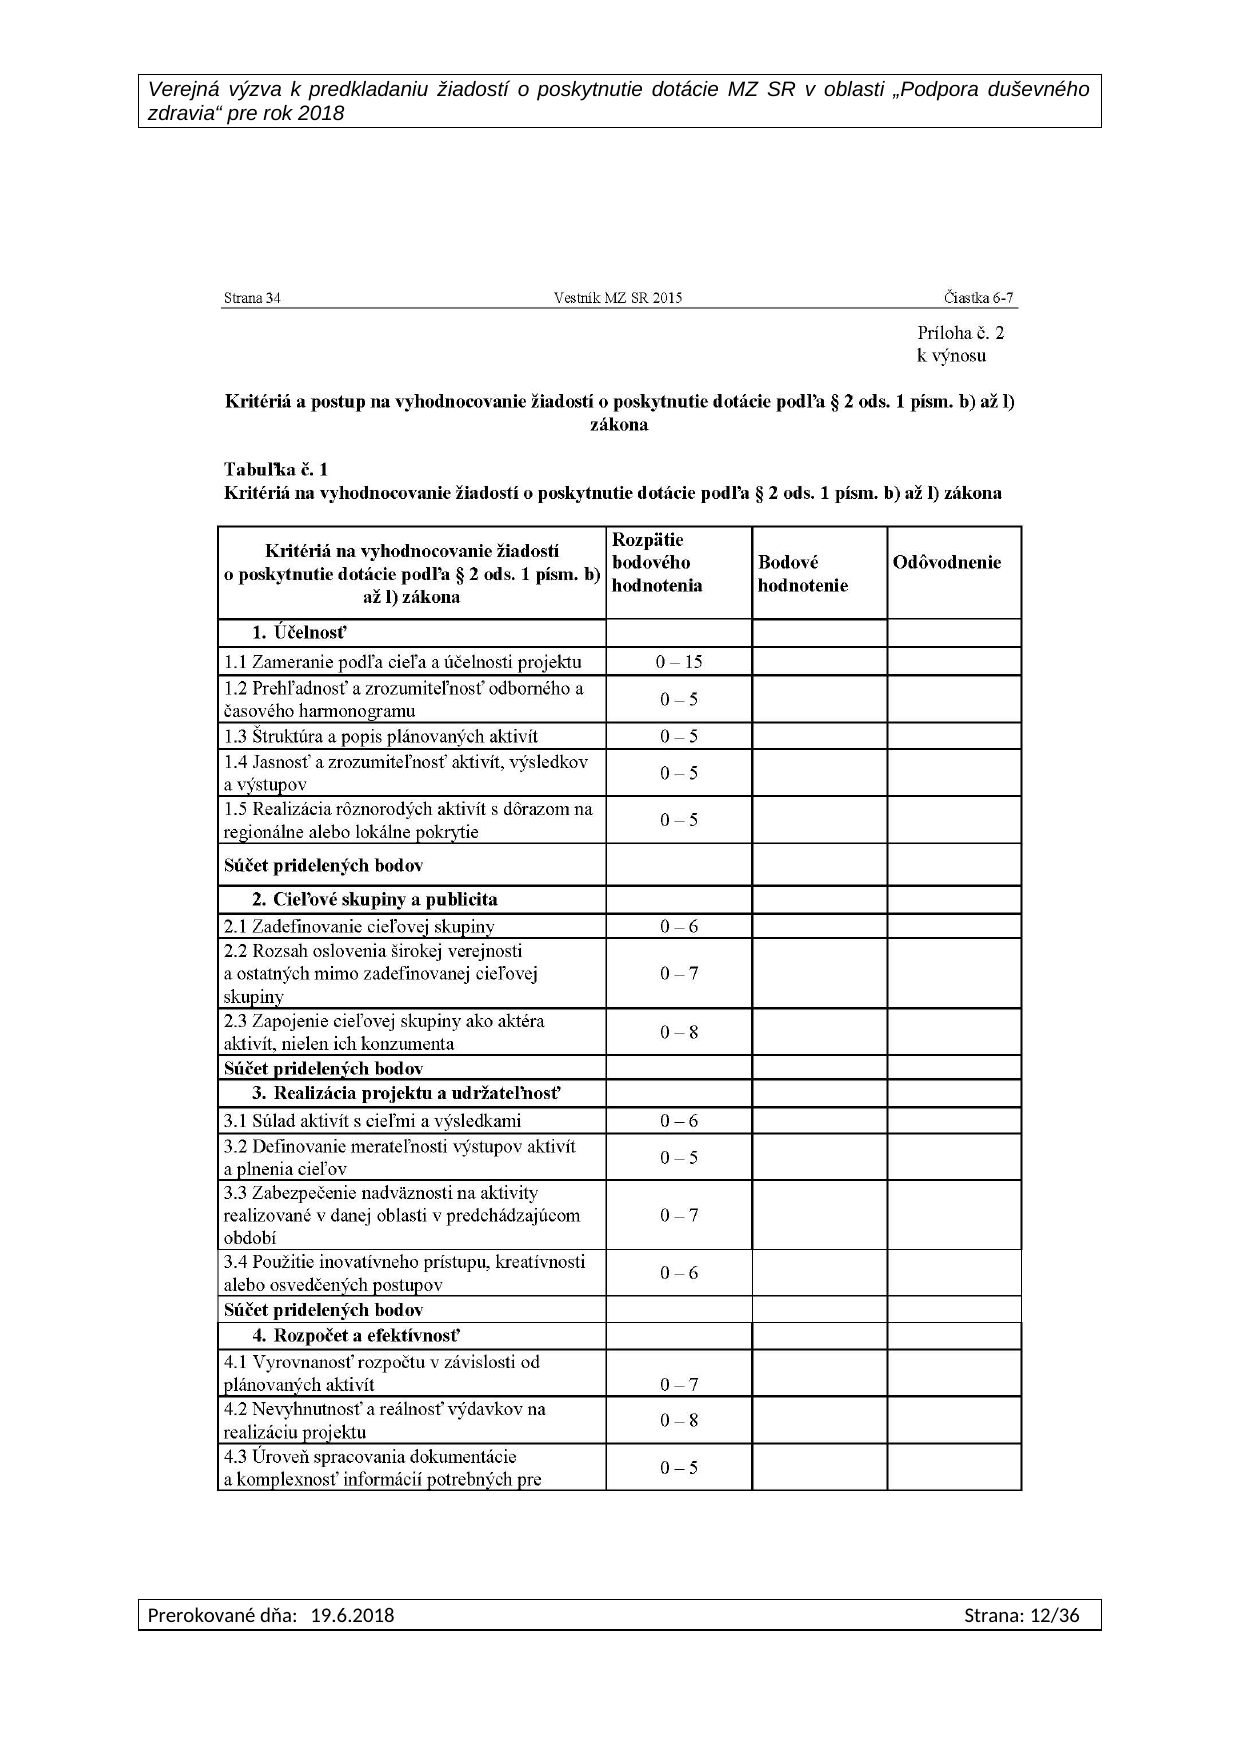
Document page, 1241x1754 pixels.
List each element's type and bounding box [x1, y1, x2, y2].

picture [147, 180, 1092, 1570]
